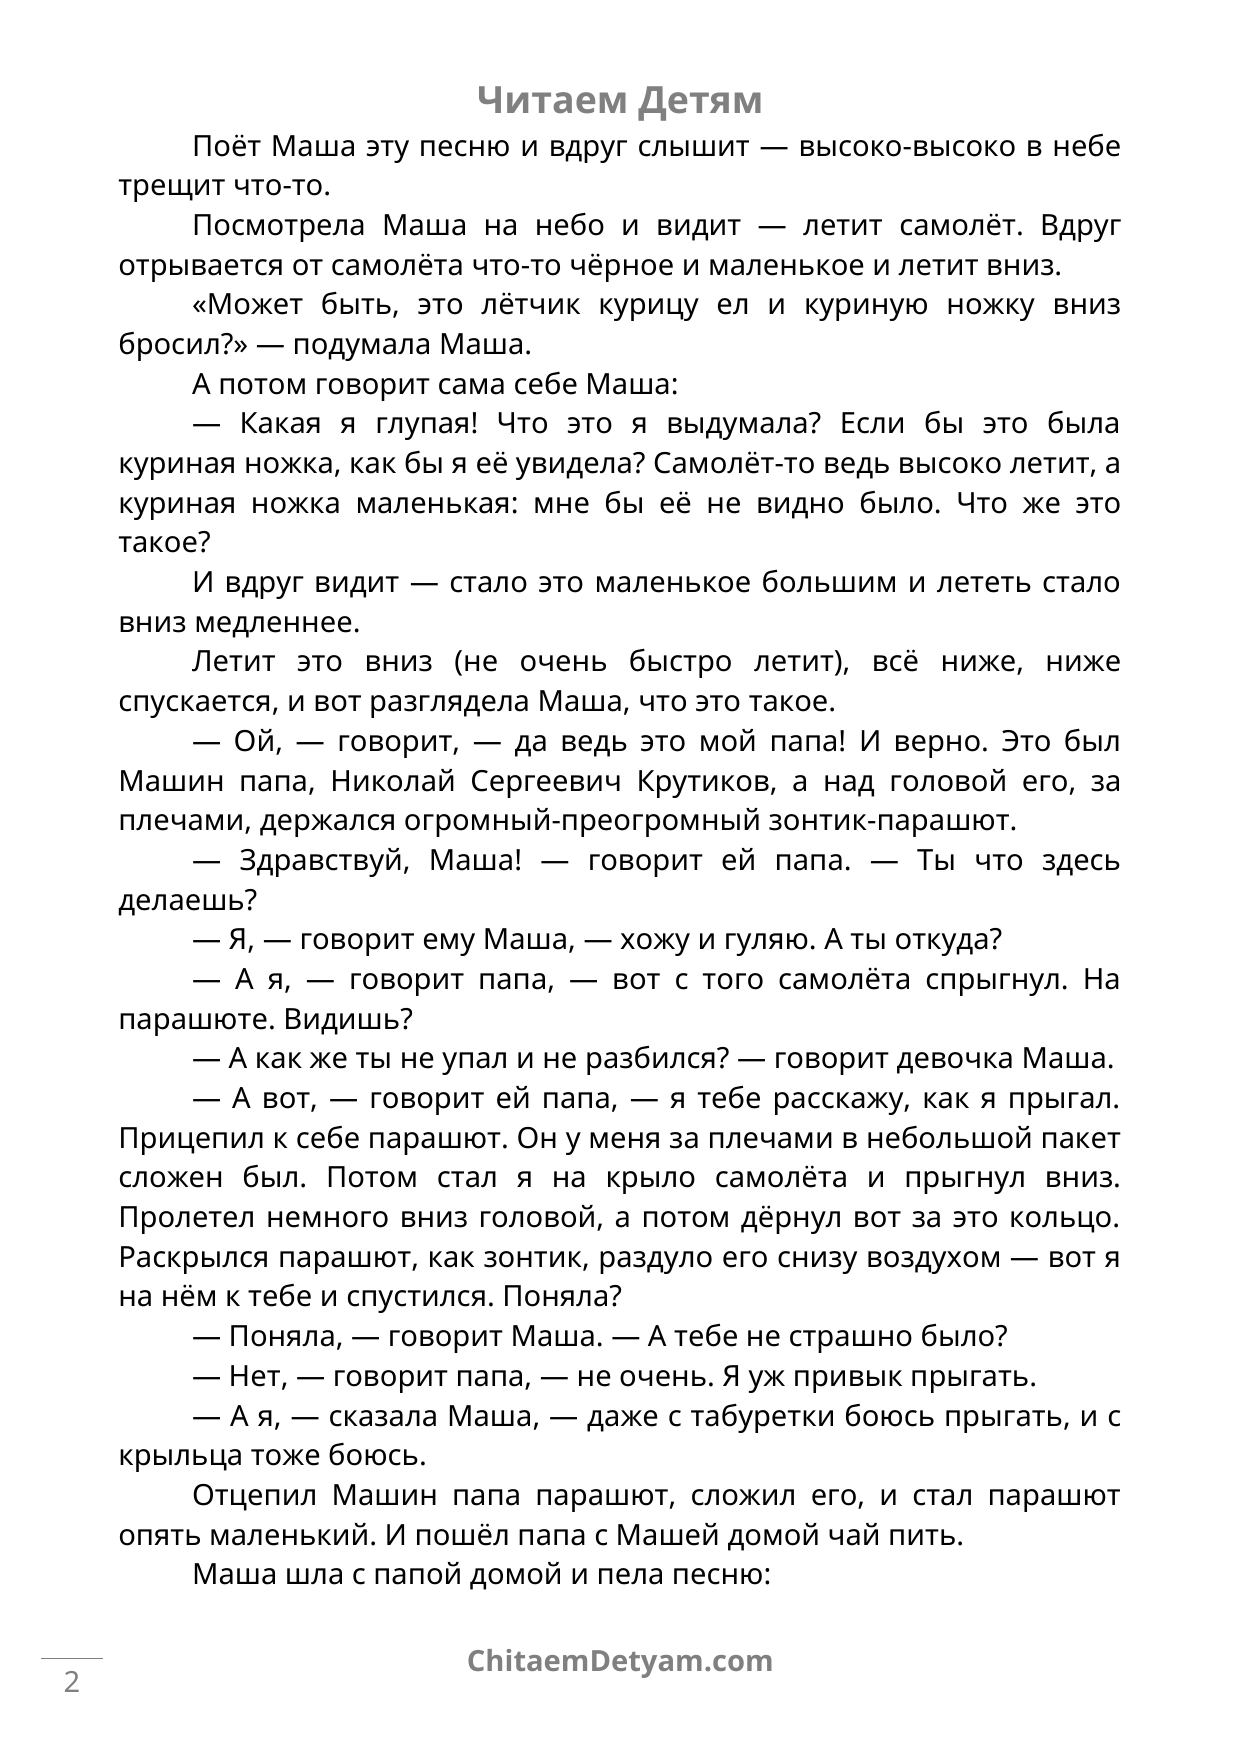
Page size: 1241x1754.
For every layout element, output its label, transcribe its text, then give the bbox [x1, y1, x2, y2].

text А потом говорит сама себе Маша: [118, 363, 1122, 403]
text Летит это вниз (не очень быстро летит), всё ниже, ниже спускается, и вот разглядела Маша, что это такое. [118, 641, 1122, 720]
text — Ой, — говорит, — да ведь это мой папа! И верно. Это был Машин папа, Николай Сергеевич Крутиков, а над головой его, за плечами, держался огромный-преогромный зонтик-парашют. [118, 720, 1122, 839]
text Поёт Маша эту песню и вдруг слышит — высоко-высоко в небе трещит что-то. [118, 125, 1122, 204]
text — Нет, — говорит папа, — не очень. Я уж привык прыгать. [118, 1355, 1122, 1395]
text — А как же ты не упал и не разбился? — говорит девочка Маша. [118, 1038, 1122, 1077]
text И вдруг видит — стало это маленькое большим и лететь стало вниз медленнее. [118, 561, 1122, 641]
text — А я, — сказала Маша, — даже с табуретки боюсь прыгать, и с крыльца тоже боюсь. [118, 1395, 1122, 1474]
text — Здравствуй, Маша! — говорит ей папа. — Ты что здесь делаешь? [118, 839, 1122, 918]
text Маша шла с папой домой и пела песню: [118, 1553, 1122, 1593]
text — Я, — говорит ему Маша, — хожу и гуляю. А ты откуда? [118, 918, 1122, 958]
text Посмотрела Маша на небо и видит — летит самолёт. Вдруг отрывается от самолёта что-то чёрное и маленькое и летит вниз. [118, 204, 1122, 283]
text — А я, — говорит папа, — вот с того самолёта спрыгнул. На парашюте. Видишь? [118, 958, 1122, 1038]
text — Какая я глупая! Что это я выдумала? Если бы это была куриная ножка, как бы я её увидела? Самолёт-то ведь высоко летит, а куриная ножка маленькая: мне бы её не видно было. Что же это такое? [118, 403, 1122, 561]
text — Поняла, — говорит Маша. — А тебе не страшно было? [118, 1315, 1122, 1355]
text Отцепил Машин папа парашют, сложил его, и стал парашют опять маленький. И пошёл папа с Машей домой чай пить. [118, 1474, 1122, 1553]
text «Может быть, это лётчик курицу ел и куриную ножку вниз бросил?» — подумала Маша. [118, 283, 1122, 363]
text — А вот, — говорит ей папа, — я тебе расскажу, как я прыгал. Прицепил к себе парашют. Он у меня за плечами в небольшой пакет сложен был. Потом стал я на крыло самолёта и прыгнул вниз. Пролетел немного вниз головой, а потом дёрнул вот за это кольцо. Раскрылся парашют, как зонтик, раздуло его снизу воздухом — вот я на нём к тебе и спустился. Поняла? [118, 1077, 1122, 1315]
